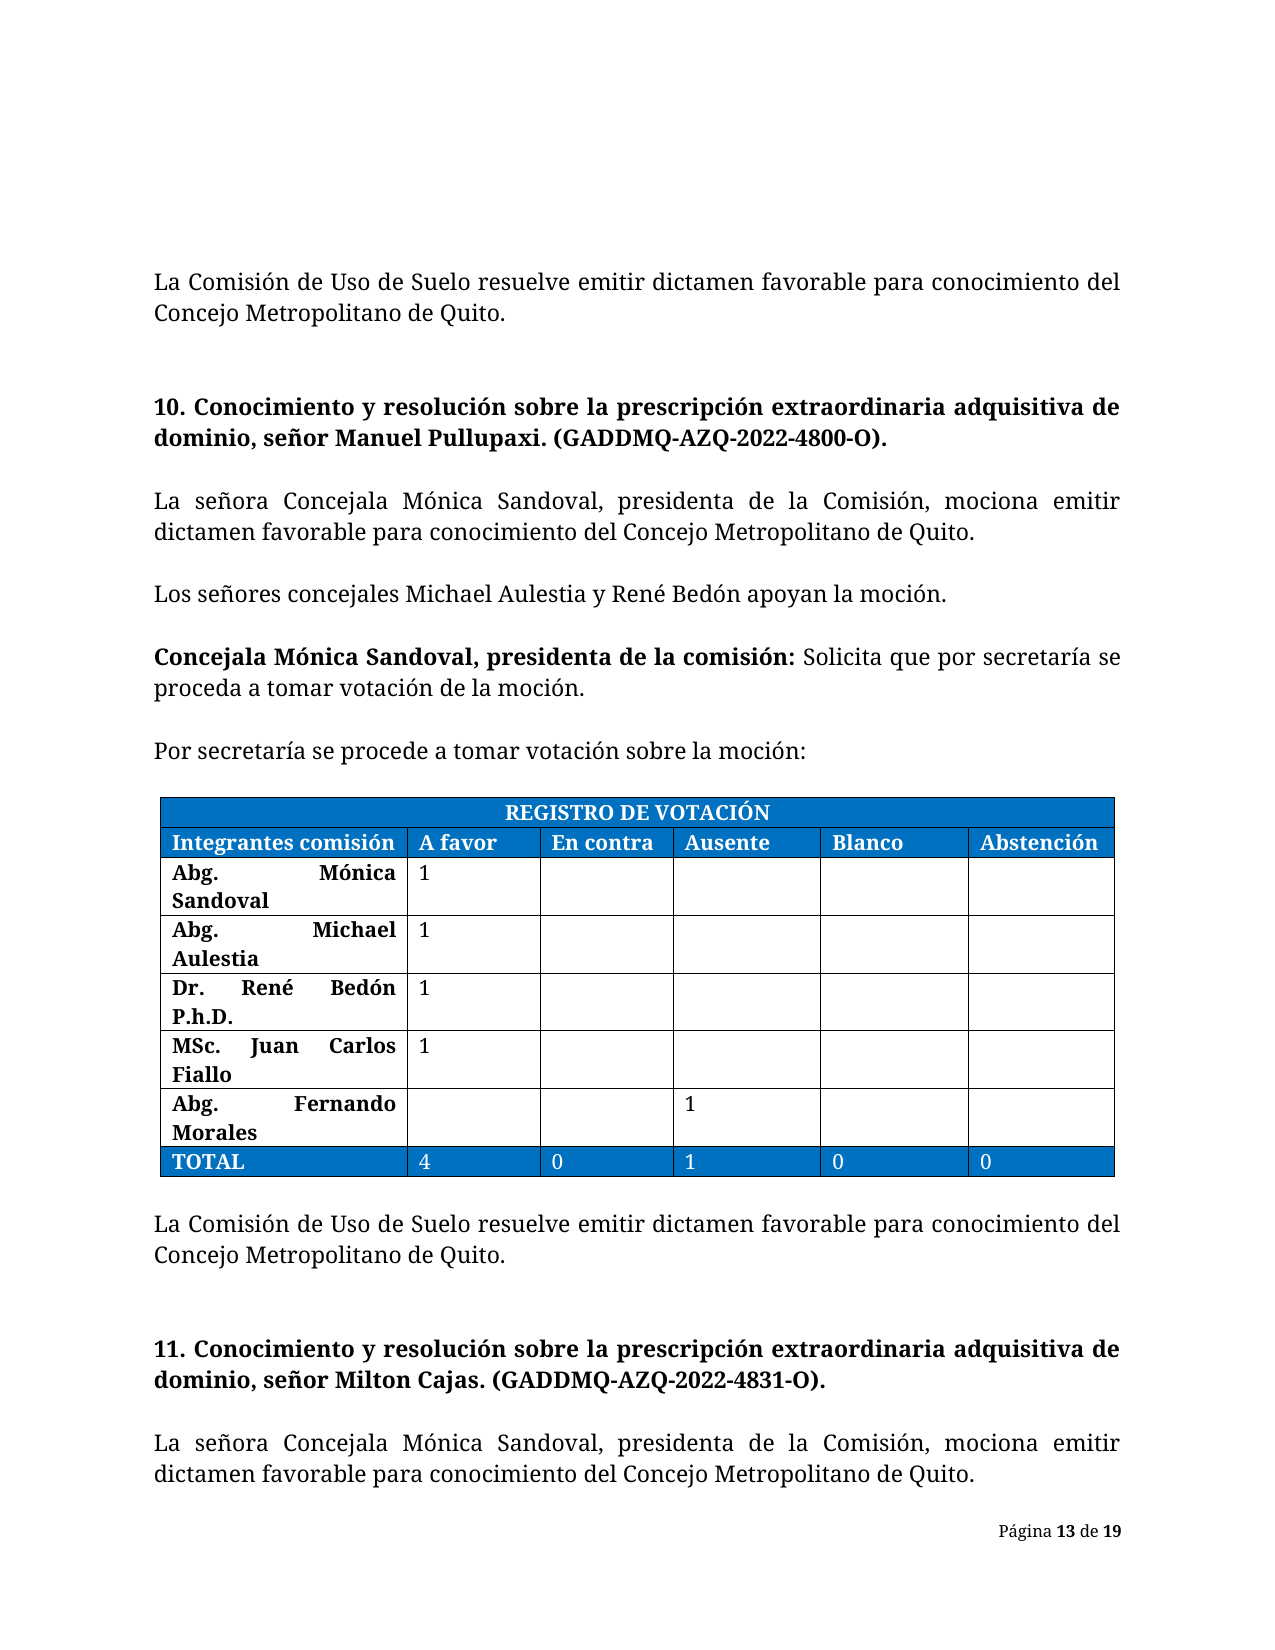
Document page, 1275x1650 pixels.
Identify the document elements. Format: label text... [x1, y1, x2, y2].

table_header REGISTRO DE VOTACIÓN [161, 798, 1114, 827]
table_cell [969, 974, 1114, 1030]
table_cell [674, 1031, 820, 1088]
table_cell [821, 1089, 968, 1146]
table_cell 0 [821, 1147, 968, 1176]
table_cell [821, 916, 968, 972]
table_cell [674, 916, 820, 972]
table_cell Ausente [674, 828, 820, 857]
table_cell [969, 1089, 1114, 1146]
table_cell [969, 916, 1114, 972]
table_cell 4 [408, 1147, 540, 1176]
table_cell Blanco [821, 828, 968, 857]
table_cell Dr. René Bedón P.h.D. [161, 974, 407, 1030]
table_cell [674, 974, 820, 1030]
table_cell [408, 1089, 540, 1146]
text La Comisión de Uso de Suelo resuelve emitir dictamen favorable para conocimiento del Concejo Metropolitano de Quito. [153, 266, 1121, 328]
table_cell 1 [408, 1031, 540, 1088]
table_cell Integrantes comisión [161, 828, 407, 857]
text Los señores concejales Michael Aulestia y René Bedón apoyan la moción. [153, 578, 1121, 609]
table_cell TOTAL [161, 1147, 407, 1176]
text 10. Conocimiento y resolución sobre la prescripción extraordinaria adquisitiva de dominio, señor Manuel Pullupaxi. (GADDMQ-AZQ-2022-4800-O). [153, 391, 1121, 453]
table_cell 1 [674, 1089, 820, 1146]
table_cell [821, 858, 968, 914]
table_cell A favor [408, 828, 540, 857]
table_cell 0 [969, 1147, 1114, 1176]
text La señora Concejala Mónica Sandoval, presidenta de la Comisión, mociona emitir dictamen favorable para conocimiento del Concejo Metropolitano de Quito. [153, 484, 1121, 547]
table_cell [541, 1089, 673, 1146]
table_cell Abg. Michael Aulestia [161, 916, 407, 972]
table_cell [541, 974, 673, 1030]
table_cell [821, 974, 968, 1030]
table_cell Abg. Mónica Sandoval [161, 858, 407, 914]
table_cell [969, 858, 1114, 914]
table_cell MSc. Juan Carlos Fiallo [161, 1031, 407, 1088]
table_cell [674, 858, 820, 914]
table_cell [821, 1031, 968, 1088]
table_cell [541, 1031, 673, 1088]
text Por secretaría se procede a tomar votación sobre la moción: [153, 734, 1121, 766]
table_cell [541, 858, 673, 914]
table_cell 1 [408, 974, 540, 1030]
text Concejala Mónica Sandoval, presidenta de la comisión: Solicita que por secretaría se proceda a tomar votación de la moción. [153, 641, 1121, 703]
text La Comisión de Uso de Suelo resuelve emitir dictamen favorable para conocimiento del Concejo Metropolitano de Quito. [153, 1208, 1121, 1270]
table_cell 1 [674, 1147, 820, 1176]
table_cell [969, 1031, 1114, 1088]
text 11. Conocimiento y resolución sobre la prescripción extraordinaria adquisitiva de dominio, señor Milton Cajas. (GADDMQ-AZQ-2022-4831-O). [153, 1333, 1121, 1395]
table_cell Abstención [969, 828, 1114, 857]
text La señora Concejala Mónica Sandoval, presidenta de la Comisión, mociona emitir dictamen favorable para conocimiento del Concejo Metropolitano de Quito. [153, 1427, 1121, 1489]
table_cell 0 [541, 1147, 673, 1176]
table_cell 1 [408, 858, 540, 914]
table_cell Abg. Fernando Morales [161, 1089, 407, 1146]
table_cell En contra [541, 828, 673, 857]
table_cell [541, 916, 673, 972]
table_cell 1 [408, 916, 540, 972]
